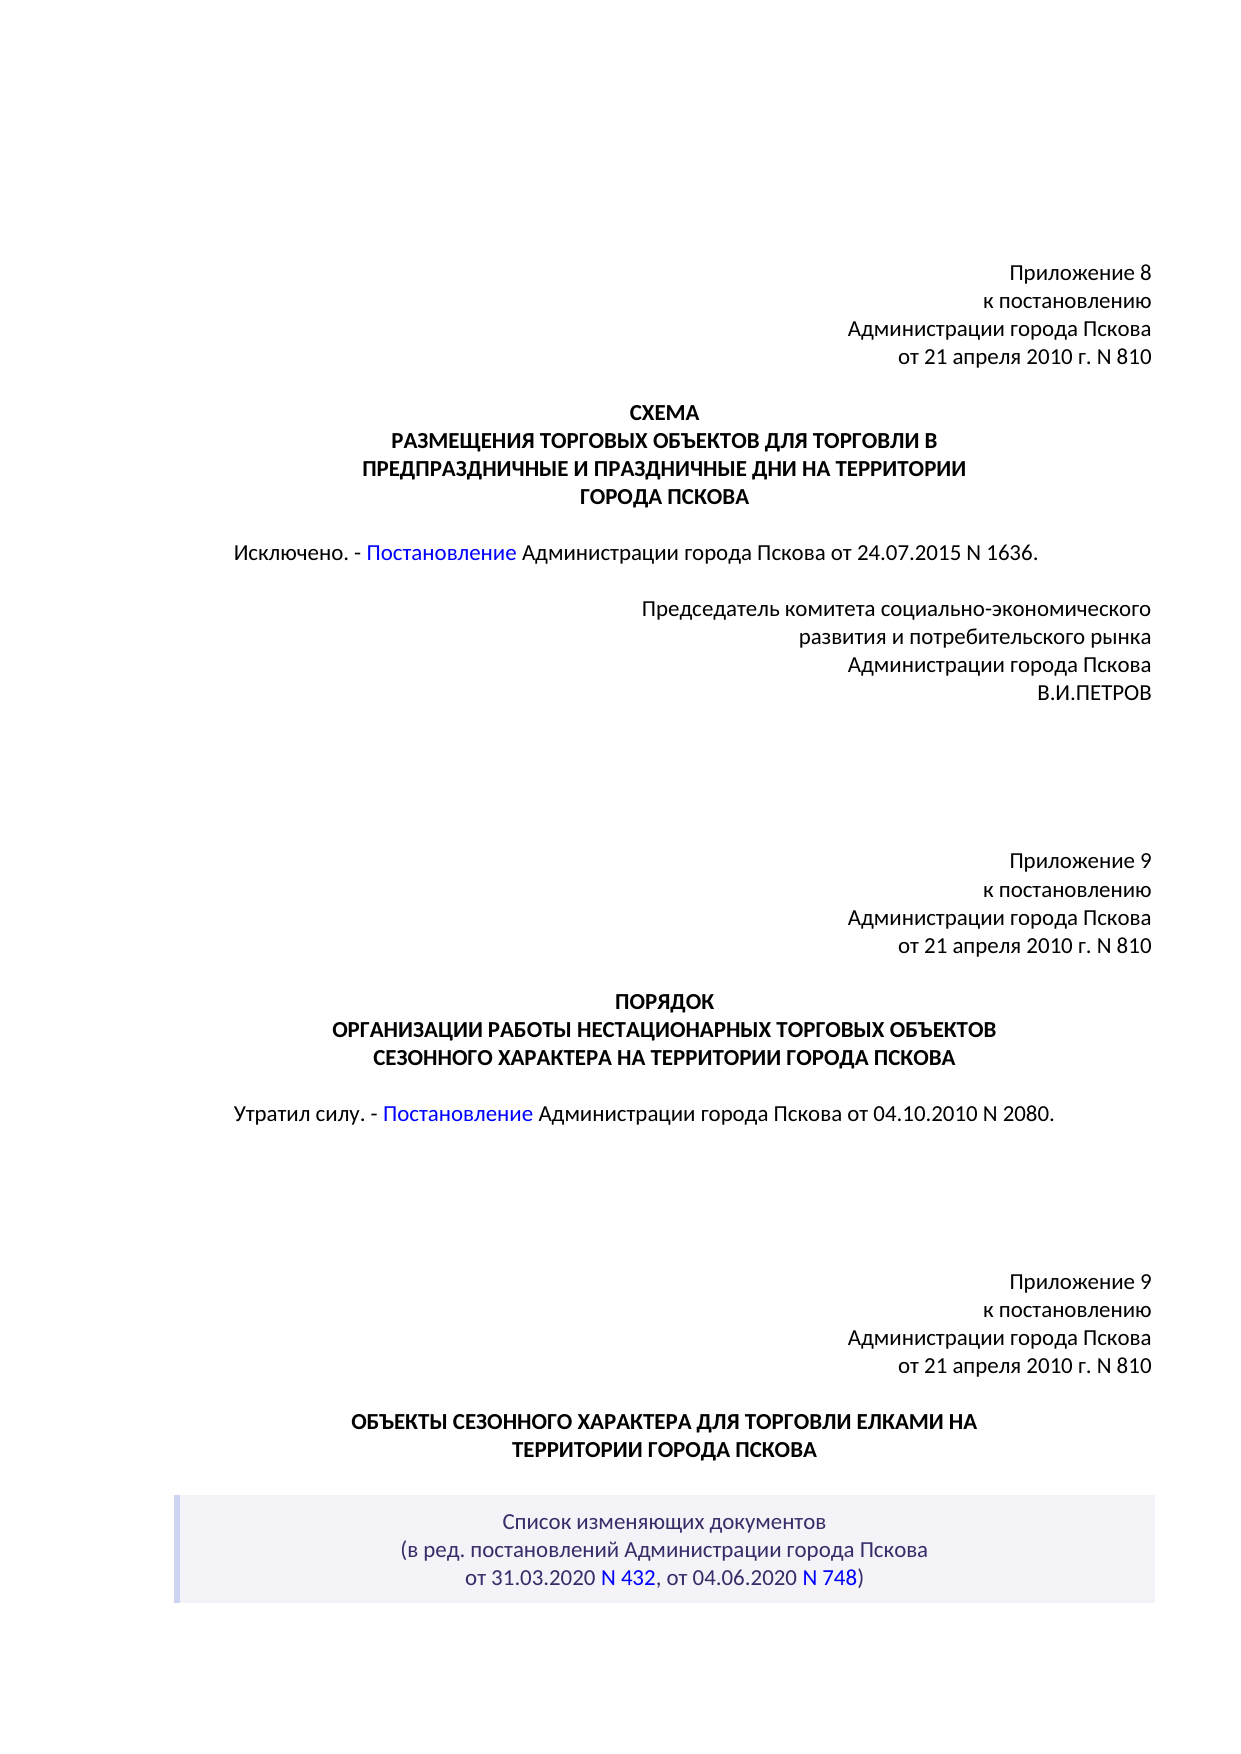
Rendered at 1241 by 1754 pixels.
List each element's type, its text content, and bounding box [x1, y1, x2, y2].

text Председатель комитета социально-экономического [177, 594, 1152, 622]
title ОРГАНИЗАЦИИ РАБОТЫ НЕСТАЦИОНАРНЫХ ТОРГОВЫХ ОБЪЕКТОВ [177, 1015, 1152, 1043]
title ОБЪЕКТЫ СЕЗОННОГО ХАРАКТЕРА ДЛЯ ТОРГОВЛИ ЕЛКАМИ НА [177, 1407, 1152, 1435]
title ГОРОДА ПСКОВА [177, 482, 1152, 510]
text к постановлению [177, 286, 1152, 314]
text от 21 апреля 2010 г. N 810 [177, 931, 1152, 959]
text развития и потребительского рынка [177, 622, 1152, 651]
text Исключено. - Постановление Администрации города Пскова от 24.07.2015 N 1636. [177, 538, 1152, 566]
text Администрации города Пскова [177, 314, 1152, 342]
text Приложение 9 [177, 847, 1152, 875]
text В.И.ПЕТРОВ [177, 678, 1152, 707]
text Утратил силу. - Постановление Администрации города Пскова от 04.10.2010 N 2080. [177, 1099, 1152, 1127]
text от 21 апреля 2010 г. N 810 [177, 342, 1152, 370]
text от 21 апреля 2010 г. N 810 [177, 1351, 1152, 1379]
text к постановлению [177, 1295, 1152, 1323]
title ТЕРРИТОРИИ ГОРОДА ПСКОВА [177, 1435, 1152, 1463]
title СЕЗОННОГО ХАРАКТЕРА НА ТЕРРИТОРИИ ГОРОДА ПСКОВА [177, 1043, 1152, 1071]
text Приложение 9 [177, 1267, 1152, 1295]
title ПРЕДПРАЗДНИЧНЫЕ И ПРАЗДНИЧНЫЕ ДНИ НА ТЕРРИТОРИИ [177, 454, 1152, 482]
table_header Список изменяющих документов (в ред. постановлений Администрации города Пскова от 31.03.2020 N 432, от 04.06.2020 N 748) [180, 1495, 1149, 1603]
text Администрации города Пскова [177, 651, 1152, 678]
title ПОРЯДОК [177, 987, 1152, 1015]
title РАЗМЕЩЕНИЯ ТОРГОВЫХ ОБЪЕКТОВ ДЛЯ ТОРГОВЛИ В [177, 426, 1152, 454]
text Администрации города Пскова [177, 903, 1152, 931]
text к постановлению [177, 875, 1152, 903]
title СХЕМА [177, 398, 1152, 426]
text Приложение 8 [177, 258, 1152, 286]
text Администрации города Пскова [177, 1323, 1152, 1351]
